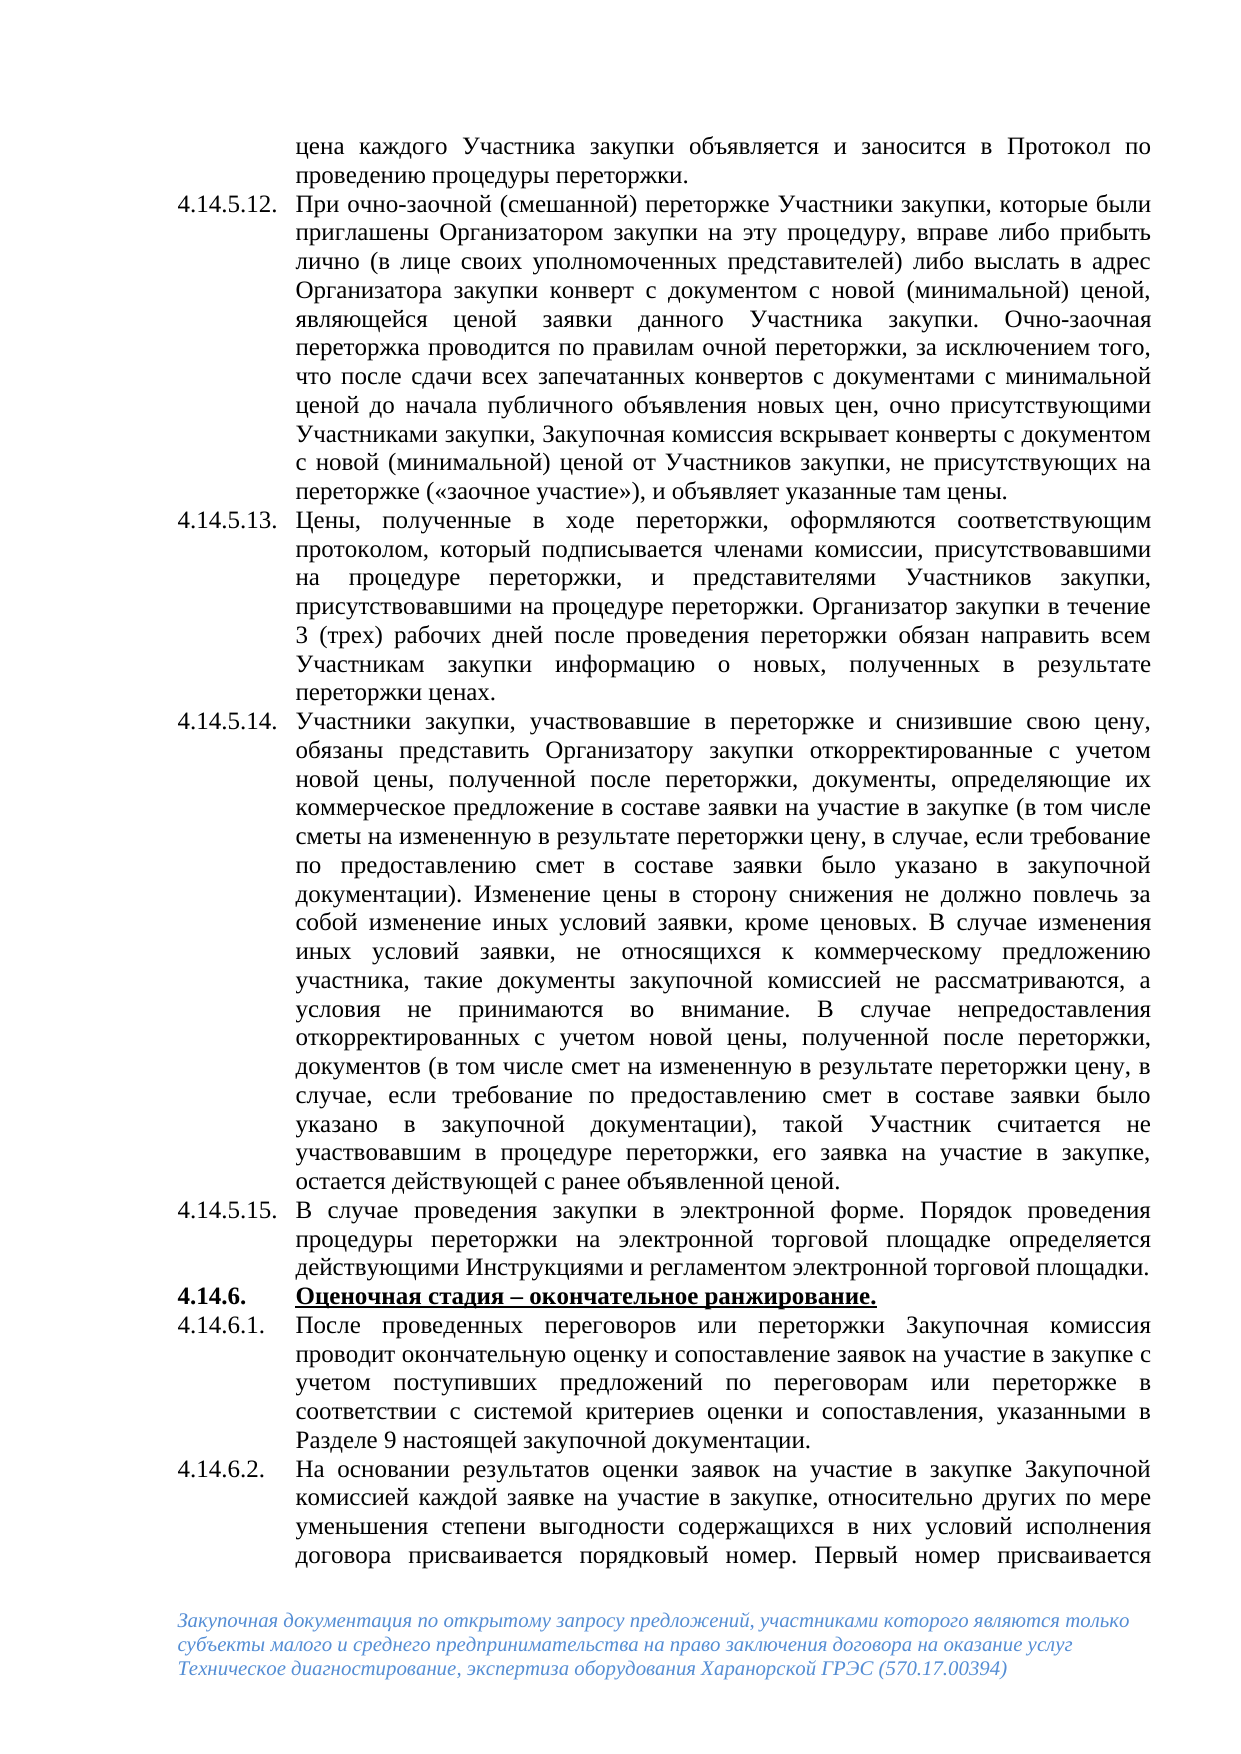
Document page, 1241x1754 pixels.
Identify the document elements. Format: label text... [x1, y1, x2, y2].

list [177, 131, 1152, 189]
list При очно-заочной (смешанной) переторжке Участники закупки, которые были приглашены Организатором закупки на эту процедуру, вправе либо прибыть лично (в лице своих уполномоченных представителей) либо выслать в адрес Организатора закупки конверт с документом с новой (минимальной) ценой, являющейся ценой заявки данного Участника закупки. Очно-заочная переторжка проводится по правилам очной переторжки, за исключением того, что после сдачи всех запечатанных конвертов с документами с минимальной ценой до начала публичного объявления новых цен, очно присутствующими Участниками закупки, Закупочная комиссия вскрывает конверты с документом с новой (минимальной) ценой от Участников закупки, не присутствующих на переторжке («заочное участие»), и объявляет указанные там цены. [177, 189, 1152, 505]
list Цены, полученные в ходе переторжки, оформляются соответствующим протоколом, который подписывается членами комиссии, присутствовавшими на процедуре переторжки, и представителями Участников закупки, присутствовавшими на процедуре переторжки. Организатор закупки в течение 3 (трех) рабочих дней после проведения переторжки обязан направить всем Участникам закупки информацию о новых, полученных в результате переторжки ценах. [177, 505, 1152, 706]
list Участники закупки, участвовавшие в переторжке и снизившие свою цену, обязаны представить Организатору закупки откорректированные с учетом новой цены, полученной после переторжки, документы, определяющие их коммерческое предложение в составе заявки на участие в закупке (в том числе сметы на измененную в результате переторжки цену, в случае, если требование по предоставлению смет в составе заявки было указано в закупочной документации). Изменение цены в сторону снижения не должно повлечь за собой изменение иных условий заявки, кроме ценовых. В случае изменения иных условий заявки, не относящихся к коммерческому предложению участника, такие документы закупочной комиссией не рассматриваются, а условия не принимаются во внимание. В случае непредоставления откорректированных с учетом новой цены, полученной после переторжки, документов (в том числе смет на измененную в результате переторжки цену, в случае, если требование по предоставлению смет в составе заявки было указано в закупочной документации), такой Участник считается не участвовавшим в процедуре переторжки, его заявка на участие в закупке, остается действующей с ранее объявленной ценой. [177, 706, 1152, 1195]
list После проведенных переговоров или переторжки Закупочная комиссия проводит окончательную оценку и сопоставление заявок на участие в закупке с учетом поступивших предложений по переговорам или переторжке в соответствии с системой критериев оценки и сопоставления, указанными в Разделе 9 настоящей закупочной документации. [177, 1310, 1152, 1454]
list Оценочная стадия – окончательное ранжирование. [177, 1281, 1152, 1310]
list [177, 1454, 1152, 1569]
list В случае проведения закупки в электронной форме. Порядок проведения процедуры переторжки на электронной торговой площадке определяется действующими Инструкциями и регламентом электронной торговой площадки. [177, 1195, 1152, 1281]
